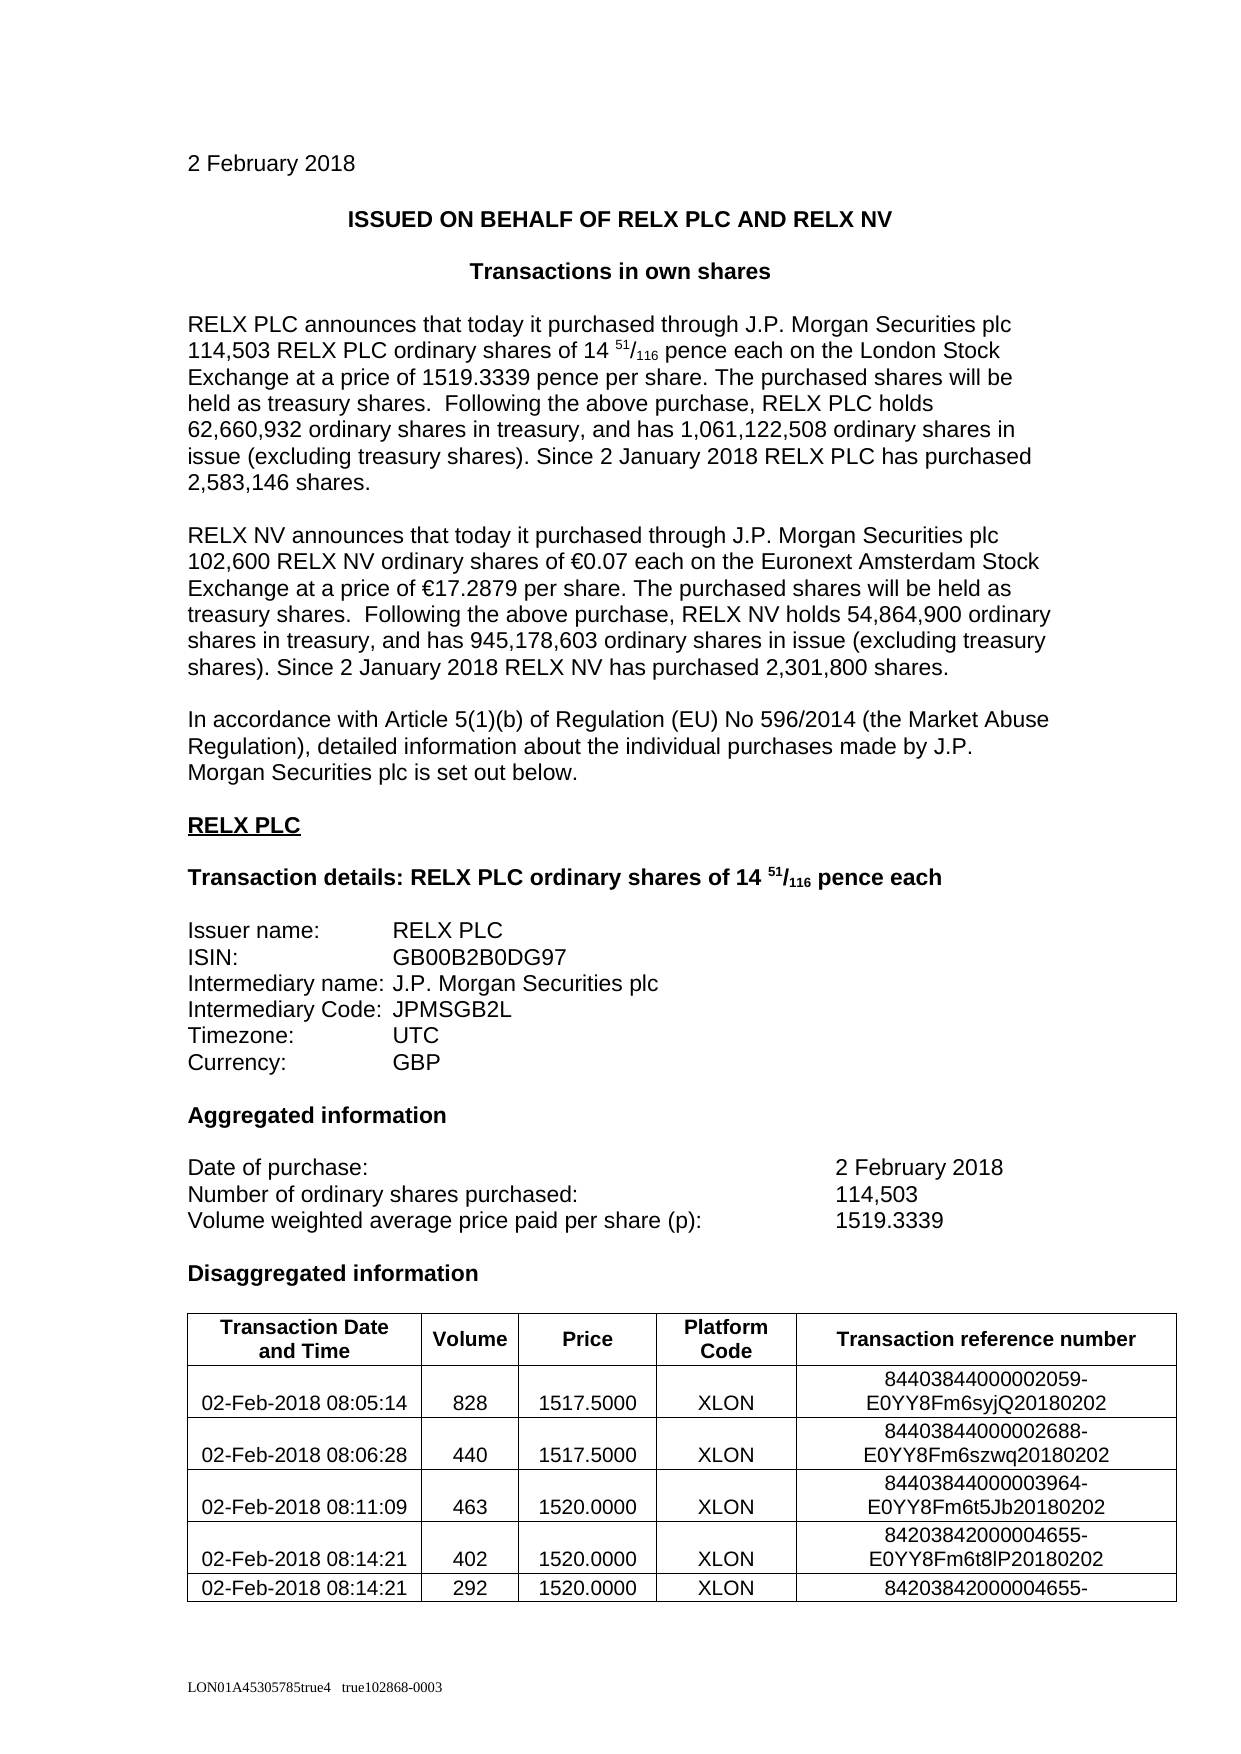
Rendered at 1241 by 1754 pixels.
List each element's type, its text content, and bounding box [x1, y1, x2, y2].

text Transaction details: RELX PLC ordinary shares of 14 51/116 pence each [187, 864, 1053, 891]
table_cell 292 [422, 1574, 518, 1601]
table_cell 84403844000002059-E0YY8Fm6syjQ20180202 [797, 1366, 1176, 1417]
table_cell 1520.0000 [519, 1574, 656, 1601]
table_cell 84403844000003964-E0YY8Fm6t5Jb20180202 [797, 1470, 1176, 1521]
text In accordance with Article 5(1)(b) of Regulation (EU) No 596/2014 (the Market Abuse Regulation), detailed information about the individual purchases made by J.P. Morgan Securities plc is set out below. [187, 706, 1053, 785]
table_cell ISIN: [187, 944, 392, 970]
table_header RELX PLC [392, 917, 802, 943]
table_cell 1520.0000 [519, 1522, 656, 1573]
table_cell Timezone: [187, 1023, 392, 1049]
table_cell XLON [657, 1418, 796, 1469]
table_cell GB00B2B0DG97 [392, 944, 802, 970]
table_cell 1517.5000 [519, 1418, 656, 1469]
table_cell 84403844000002688-E0YY8Fm6szwq20180202 [797, 1418, 1176, 1469]
table_cell 828 [422, 1366, 518, 1417]
table_cell 440 [422, 1418, 518, 1469]
table_cell 1517.5000 [519, 1366, 656, 1417]
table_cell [188, 1574, 421, 1601]
table_cell Currency: [187, 1049, 392, 1075]
text Aggregated information [187, 1102, 1053, 1128]
table_cell XLON [657, 1574, 796, 1601]
table_cell 02-Feb-2018 08:14:21 [188, 1522, 421, 1573]
text RELX PLC [187, 812, 1053, 838]
table_cell 1520.0000 [519, 1470, 656, 1521]
table_header Date of purchase: [187, 1154, 835, 1181]
table_cell 02-Feb-2018 08:06:28 [188, 1418, 421, 1469]
text Disaggregated information [187, 1260, 1053, 1286]
table_header Transaction reference number [797, 1314, 1176, 1364]
table_header Volume [422, 1314, 518, 1364]
table_cell 02-Feb-2018 08:11:09 [188, 1470, 421, 1521]
text ISSUED ON BEHALF OF RELX PLC AND RELX NV [187, 206, 1053, 232]
text 2 February 2018 [187, 150, 1053, 176]
table_cell 114,503 [835, 1181, 1044, 1207]
text RELX NV announces that today it purchased through J.P. Morgan Securities plc 102,600 RELX NV ordinary shares of €0.07 each on the Euronext Amsterdam Stock Exchange at a price of €17.2879 per share. The purchased shares will be held as treasury shares. Following the above purchase, RELX NV holds 54,864,900 ordinary shares in treasury, and has 945,178,603 ordinary shares in issue (excluding treasury shares). Since 2 January 2018 RELX NV has purchased 2,301,800 shares. [187, 522, 1053, 680]
table_cell 463 [422, 1470, 518, 1521]
text RELX PLC announces that today it purchased through J.P. Morgan Securities plc 114,503 RELX PLC ordinary shares of 14 51/116 pence each on the London Stock Exchange at a price of 1519.3339 pence per share. The purchased shares will be held as treasury shares. Following the above purchase, RELX PLC holds 62,660,932 ordinary shares in treasury, and has 1,061,122,508 ordinary shares in issue (excluding treasury shares). Since 2 January 2018 RELX PLC has purchased 2,583,146 shares. [187, 311, 1053, 495]
table_cell JPMSGB2L [392, 996, 802, 1022]
table_cell 1519.3339 [835, 1207, 1044, 1233]
table_cell XLON [657, 1366, 796, 1417]
table_cell Number of ordinary shares purchased: [187, 1181, 835, 1207]
table_cell 02-Feb-2018 08:05:14 [188, 1366, 421, 1417]
table_cell Volume weighted average price paid per share (p): [187, 1207, 835, 1233]
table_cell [797, 1574, 1176, 1601]
table_cell UTC [392, 1023, 802, 1049]
table_cell 84203842000004655-E0YY8Fm6t8lP20180202 [797, 1522, 1176, 1573]
table_cell XLON [657, 1522, 796, 1573]
table_header 2 February 2018 [835, 1154, 1044, 1181]
table_cell XLON [657, 1470, 796, 1521]
text Transactions in own shares [187, 258, 1053, 284]
table_header Price [519, 1314, 656, 1364]
table_header Transaction Date and Time [188, 1314, 421, 1364]
table_cell Intermediary name: [187, 970, 392, 996]
table_header Platform Code [657, 1314, 796, 1364]
table_header Issuer name: [187, 917, 392, 943]
table_cell 402 [422, 1522, 518, 1573]
table_cell Intermediary Code: [187, 996, 392, 1022]
table_cell J.P. Morgan Securities plc [392, 970, 802, 996]
table_cell GBP [392, 1049, 802, 1075]
